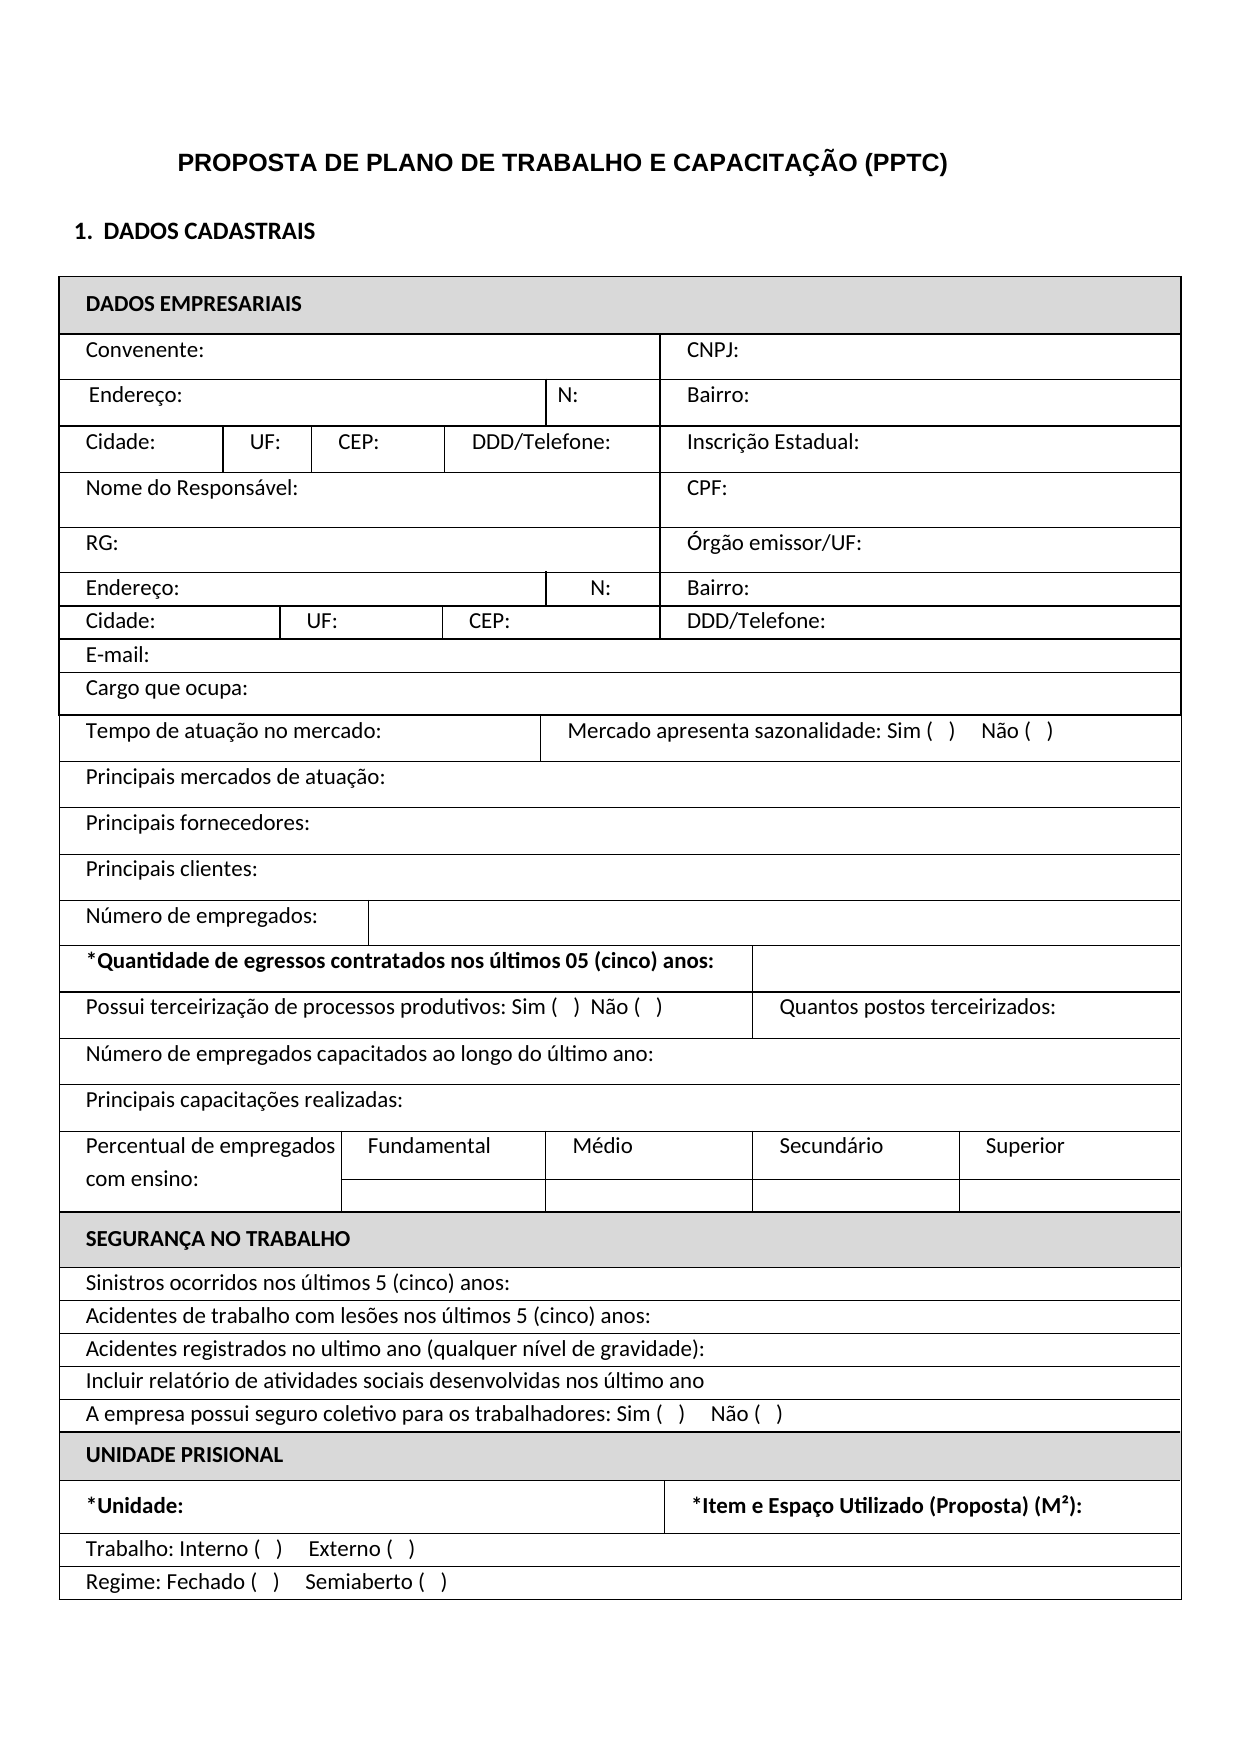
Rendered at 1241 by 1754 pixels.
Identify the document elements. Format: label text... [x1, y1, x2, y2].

table_cell Sinistros ocorridos nos últimos 5 (cinco) anos: [60, 1267, 1181, 1300]
table_cell UNIDADE PRISIONAL [60, 1431, 1181, 1480]
table_cell Principais capacitações realizadas: [60, 1084, 1181, 1131]
table_cell [753, 945, 1181, 991]
table_cell SEGURANÇA NO TRABALHO [60, 1211, 1181, 1267]
table_cell Bairro: [661, 380, 1180, 425]
table_cell CEP: [443, 607, 659, 638]
table_cell [546, 1180, 752, 1211]
table_cell Convenente: [60, 335, 659, 378]
table_cell Superior [960, 1131, 1181, 1178]
table_cell [342, 1180, 545, 1211]
table_cell UF: [281, 607, 442, 638]
table_cell Nome do Responsável: [60, 473, 659, 527]
table_cell A empresa possui seguro coletivo para os trabalhadores: Sim ( ) Não ( ) [60, 1399, 1181, 1431]
table_cell *Item e Espaço Utilizado (Proposta) (M²): [665, 1480, 1181, 1533]
table_cell [960, 1179, 1181, 1211]
table_cell Endereço: [60, 380, 545, 425]
table_cell CEP: [312, 427, 444, 471]
table_cell Principais mercados de atuação: [60, 761, 1181, 807]
table_cell Quantos postos terceirizados: [753, 991, 1181, 1038]
table_cell *Unidade: [60, 1481, 664, 1533]
table_cell UF: [224, 427, 311, 471]
table_cell Mercado apresenta sazonalidade: Sim ( ) Não ( ) [541, 716, 1181, 761]
table_cell E-mail: [60, 640, 1180, 672]
table_cell Cidade: [60, 427, 222, 471]
table_cell Tempo de atuação no mercado: [60, 716, 540, 761]
table_header DADOS EMPRESARIAIS [60, 277, 1180, 333]
table_cell Secundário [753, 1132, 959, 1178]
table_cell Regime: Fechado ( ) Semiaberto ( ) [60, 1566, 1181, 1599]
table_cell Endereço: [60, 573, 545, 605]
table_cell [753, 1180, 959, 1211]
table_cell Cargo que ocupa: [60, 673, 1180, 714]
table_cell Incluir relatório de atividades sociais desenvolvidas nos último ano [60, 1366, 1181, 1398]
table_cell CPF: [661, 473, 1180, 527]
table_cell N: [547, 380, 659, 425]
table_cell Bairro: [661, 573, 1180, 605]
table_cell Percentual de empregados com ensino: [60, 1132, 341, 1211]
table_cell Órgão emissor/UF: [661, 528, 1180, 571]
table_cell Cidade: [60, 607, 279, 638]
table_cell RG: [60, 528, 659, 571]
table_cell Trabalho: Interno ( ) Externo ( ) [60, 1533, 1181, 1566]
list DADOS CADASTRAIS [74, 215, 1137, 245]
table_cell CNPJ: [661, 335, 1180, 378]
table_cell DDD/Telefone: [445, 427, 659, 471]
table_cell Inscrição Estadual: [661, 427, 1180, 471]
table_cell Acidentes de trabalho com lesões nos últimos 5 (cinco) anos: [60, 1300, 1181, 1333]
table_cell *Quantidade de egressos contratados nos últimos 05 (cinco) anos: [60, 946, 752, 991]
text PROPOSTA DE PLANO DE TRABALHO E CAPACITAÇÃO (PPTC) [177, 148, 1063, 176]
table_cell Possui terceirização de processos produtivos: Sim ( ) Não ( ) [60, 993, 752, 1038]
table_cell N: [547, 573, 659, 605]
table_cell Número de empregados: [60, 901, 368, 945]
table_cell DDD/Telefone: [661, 607, 1180, 638]
table_cell Fundamental [342, 1132, 545, 1178]
table_cell Acidentes registrados no ultimo ano (qualquer nível de gravidade): [60, 1333, 1181, 1366]
table_cell Principais clientes: [60, 854, 1181, 900]
table_cell Número de empregados capacitados ao longo do último ano: [60, 1038, 1181, 1084]
table_cell [369, 900, 1181, 945]
table_cell Principais fornecedores: [60, 807, 1181, 853]
table_cell Médio [546, 1132, 752, 1178]
